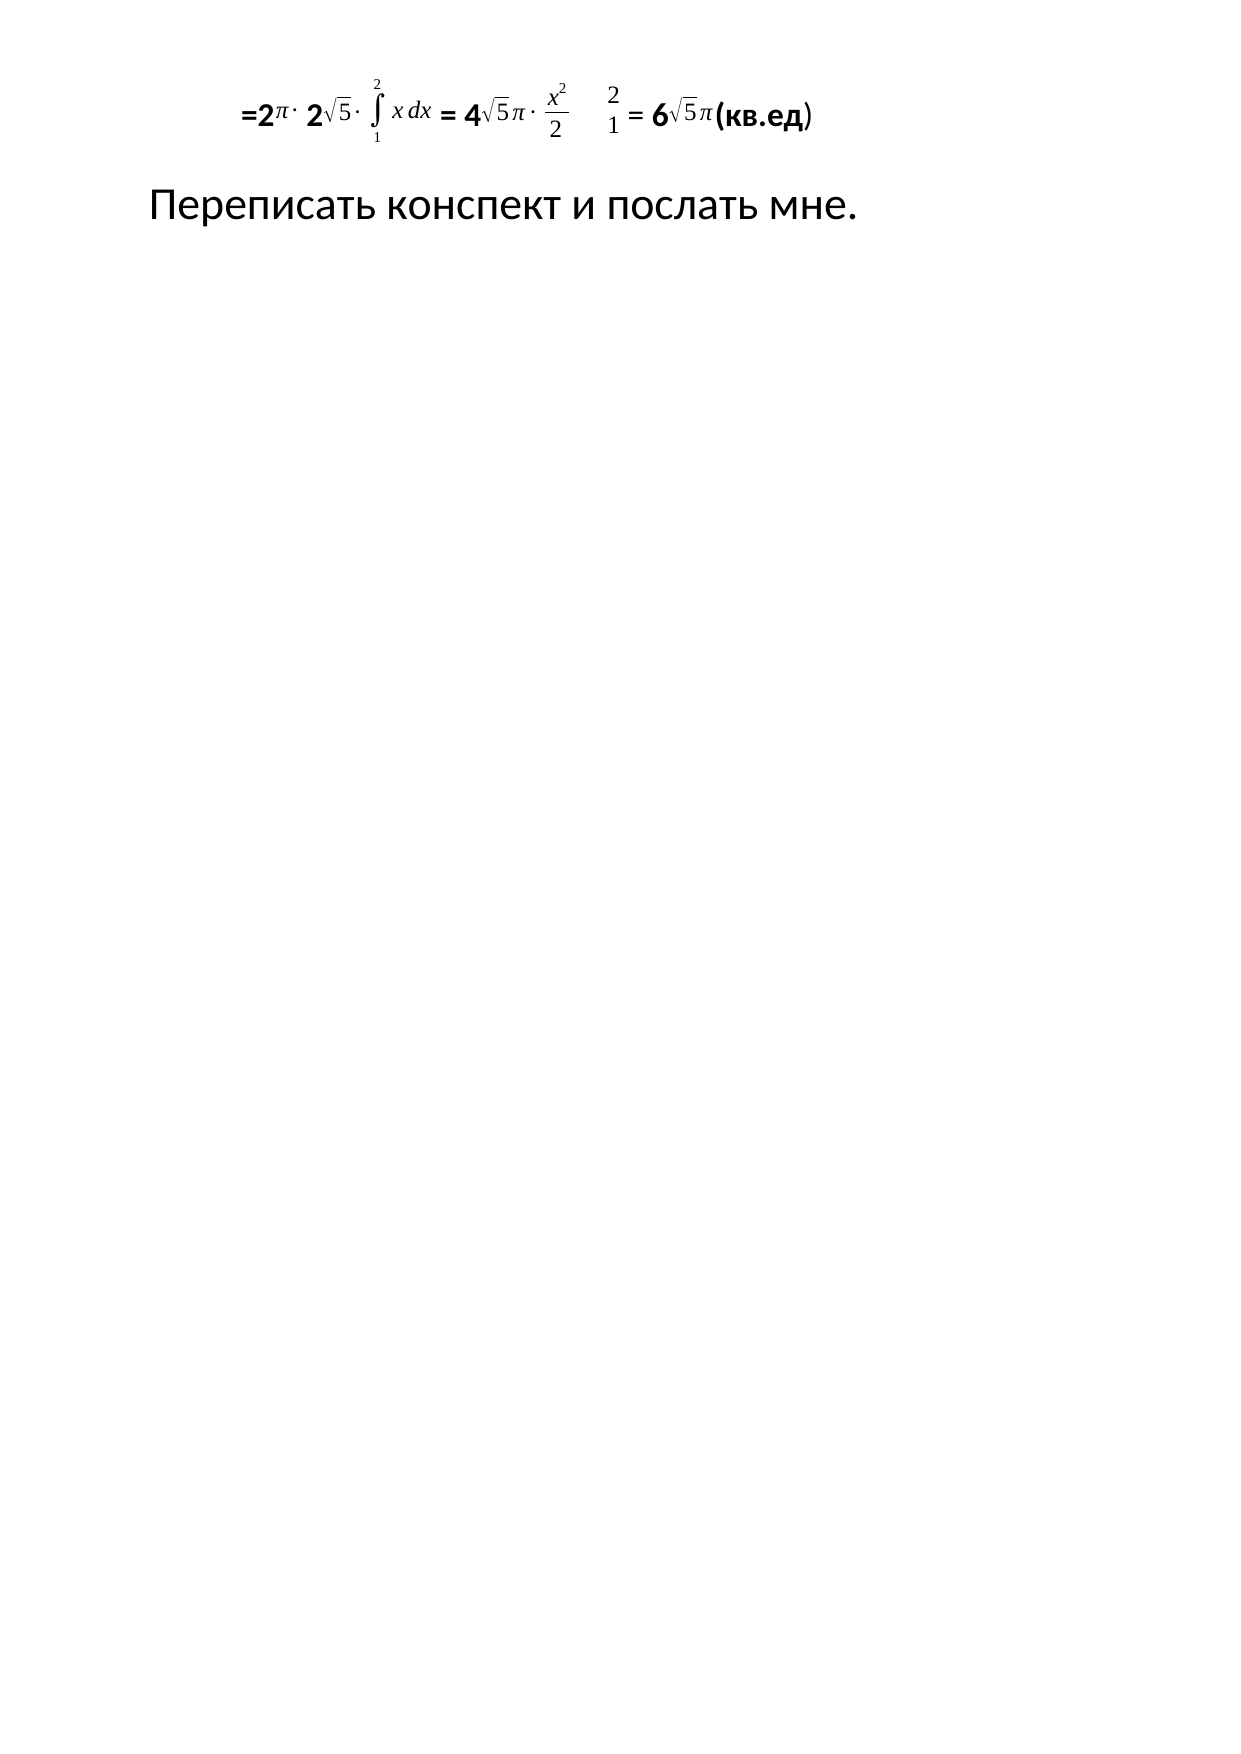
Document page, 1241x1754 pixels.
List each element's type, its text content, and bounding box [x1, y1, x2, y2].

text =2 2 = 4 = 6(кв.ед) [75, 75, 1165, 146]
text Переписать конспект и послать мне. [75, 175, 1165, 231]
